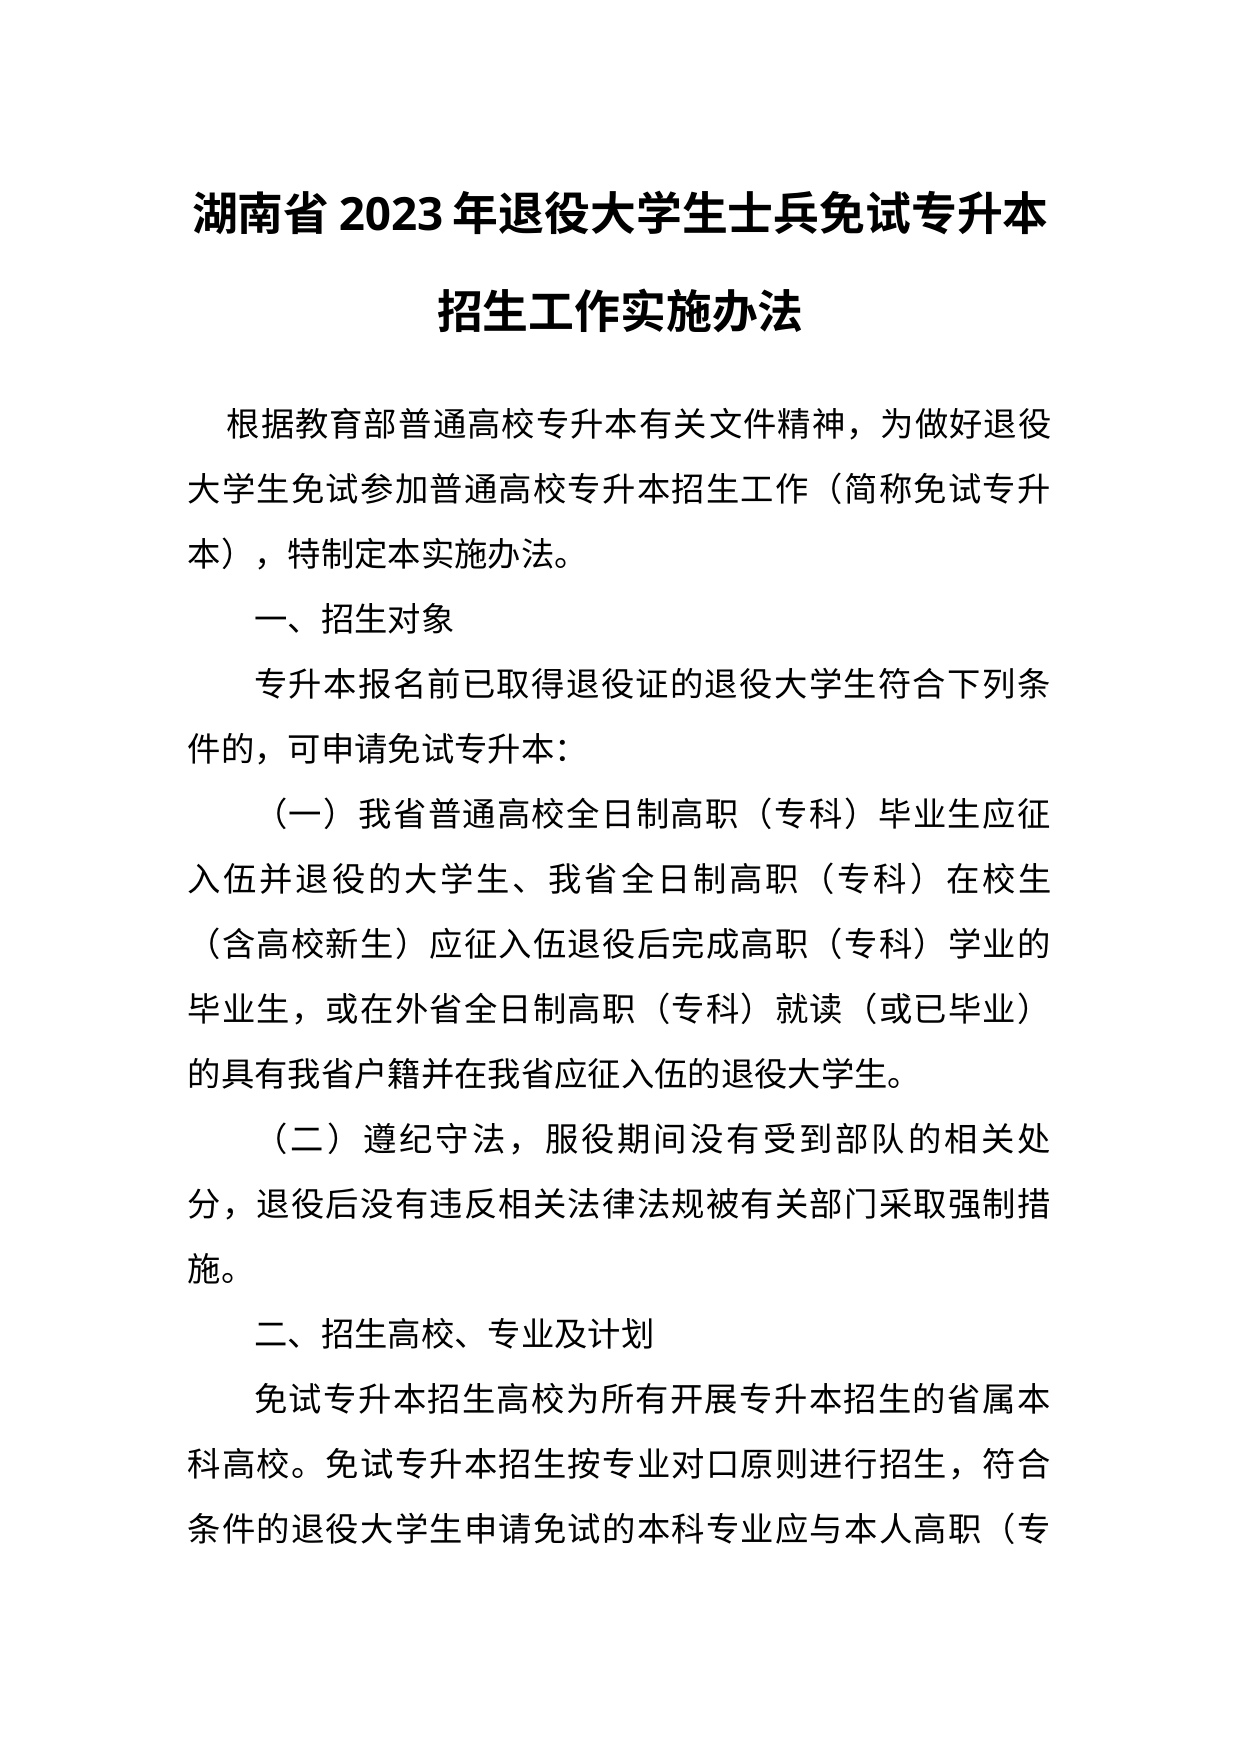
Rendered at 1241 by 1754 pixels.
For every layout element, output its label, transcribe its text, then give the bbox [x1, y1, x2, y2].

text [187, 1364, 1053, 1559]
text 根据教育部普通高校专升本有关文件精神，为做好退役大学生免试参加普通高校专升本招生工作（简称免试专升本），特制定本实施办法。 [187, 389, 1053, 584]
text 二、招生高校、专业及计划 [187, 1299, 1053, 1364]
text （一）我省普通高校全日制高职（专科）毕业生应征入伍并退役的大学生、我省全日制高职（专科）在校生（含高校新生）应征入伍退役后完成高职（专科）学业的毕业生，或在外省全日制高职（专科）就读（或已毕业）的具有我省户籍并在我省应征入伍的退役大学生。 [187, 779, 1053, 1104]
text （二）遵纪守法，服役期间没有受到部队的相关处分，退役后没有违反相关法律法规被有关部门采取强制措施。 [187, 1104, 1053, 1299]
text 湖南省2023年退役大学生士兵免试专升本招生工作实施办法 [187, 162, 1053, 357]
text 一、招生对象 [187, 584, 1053, 649]
text 专升本报名前已取得退役证的退役大学生符合下列条件的，可申请免试专升本： [187, 649, 1053, 779]
